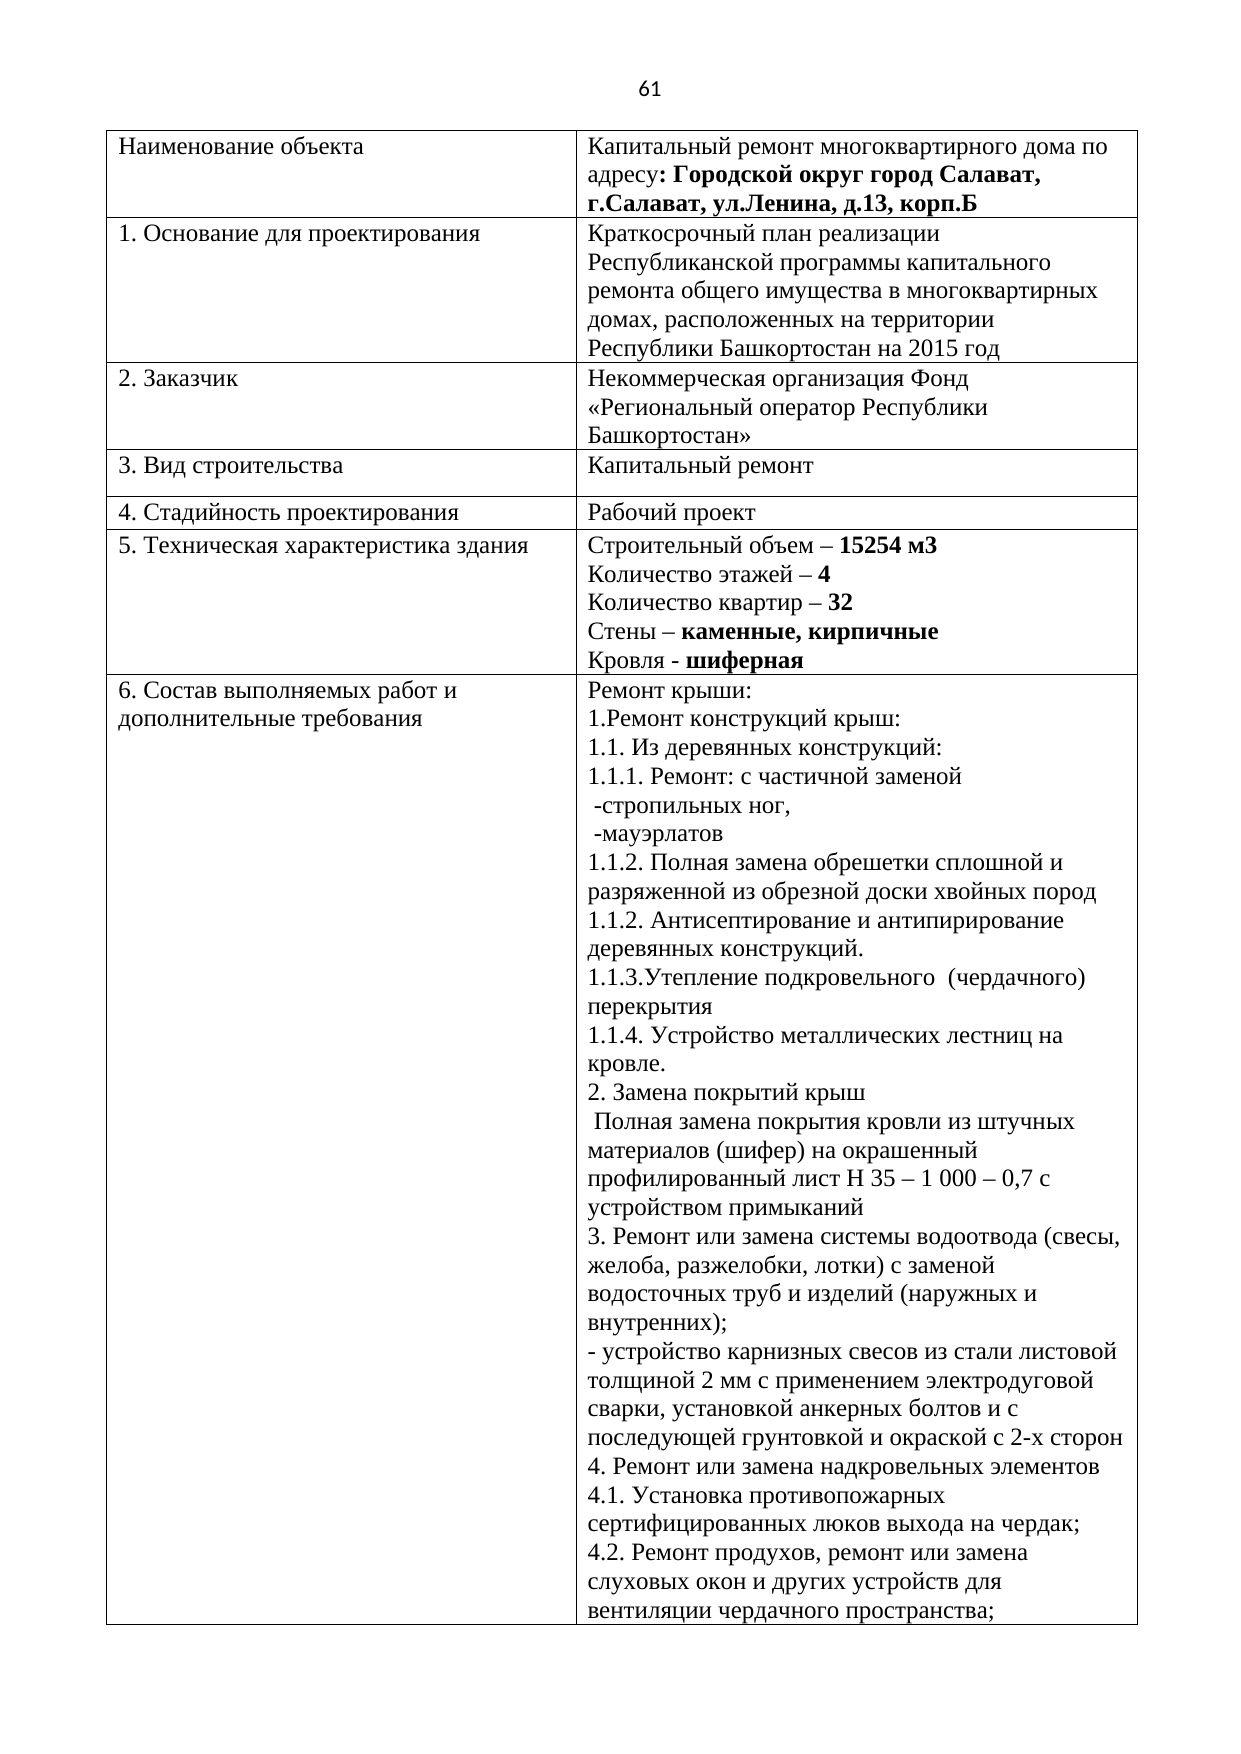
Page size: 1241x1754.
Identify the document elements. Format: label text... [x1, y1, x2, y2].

table_cell 2. Заказчик [107, 363, 576, 449]
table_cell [577, 675, 1137, 1623]
table_cell 5. Техническая характеристика здания [107, 530, 576, 674]
table_cell 3. Вид строительства [107, 450, 576, 496]
table_cell 1. Основание для проектирования [107, 218, 576, 362]
table_cell Капитальный ремонт [577, 450, 1137, 496]
table_cell Краткосрочный план реализации Республиканской программы капитального ремонта общего имущества в многоквартирных домах, расположенных на территории Республики Башкортостан на 2015 год [577, 218, 1137, 362]
table_header Капитальный ремонт многоквартирного дома по адресу: Городской округ город Салават, г.Салават, ул.Ленина, д.13, корп.Б [577, 131, 1137, 217]
table_header Наименование объекта [107, 131, 576, 217]
table_cell Некоммерческая организация Фонд «Региональный оператор Республики Башкортостан» [577, 363, 1137, 449]
table_cell 4. Стадийность проектирования [107, 497, 576, 529]
table_cell Строительный объем – 15254 м3 Количество этажей – 4 Количество квартир – 32 Стены – каменные, кирпичные Кровля - шиферная [577, 530, 1137, 674]
table_cell Рабочий проект [577, 497, 1137, 529]
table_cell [107, 675, 576, 1623]
